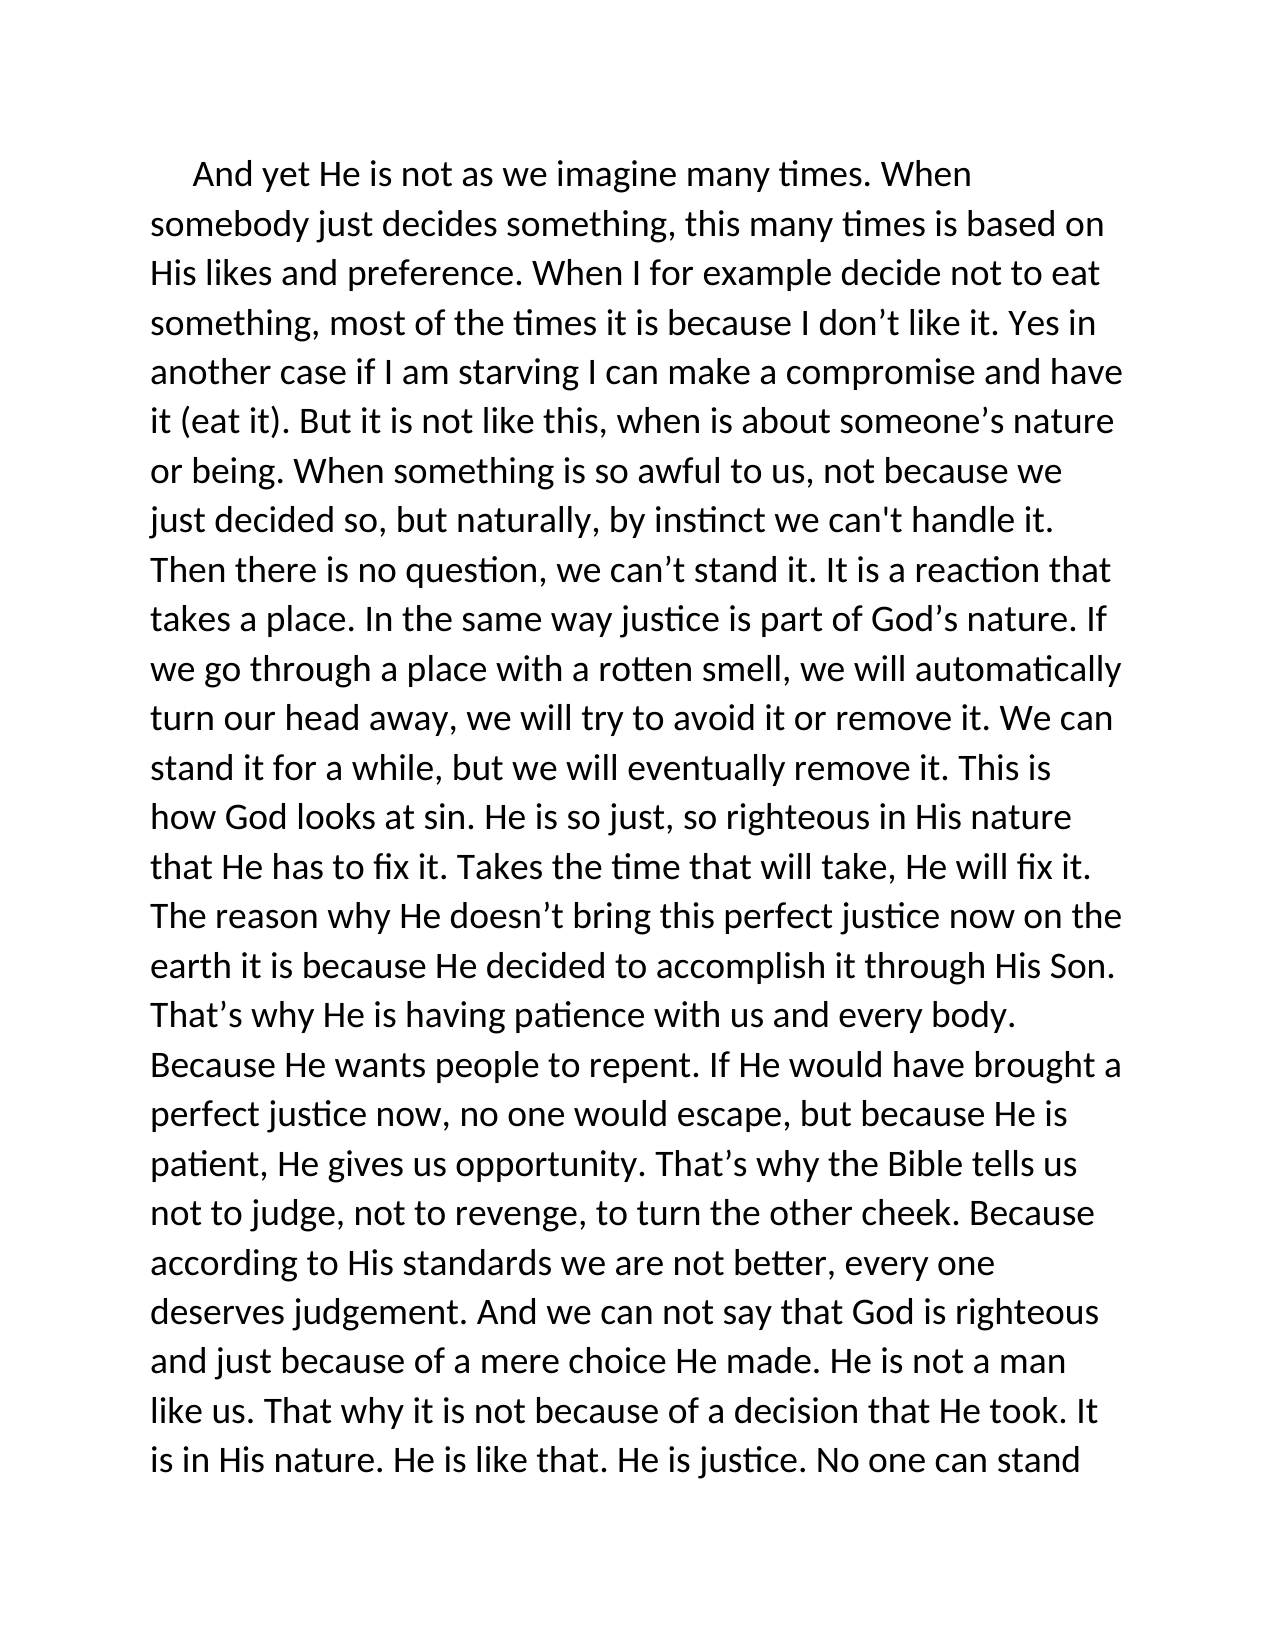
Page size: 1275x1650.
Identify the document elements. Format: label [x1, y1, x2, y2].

text [150, 150, 1125, 1482]
